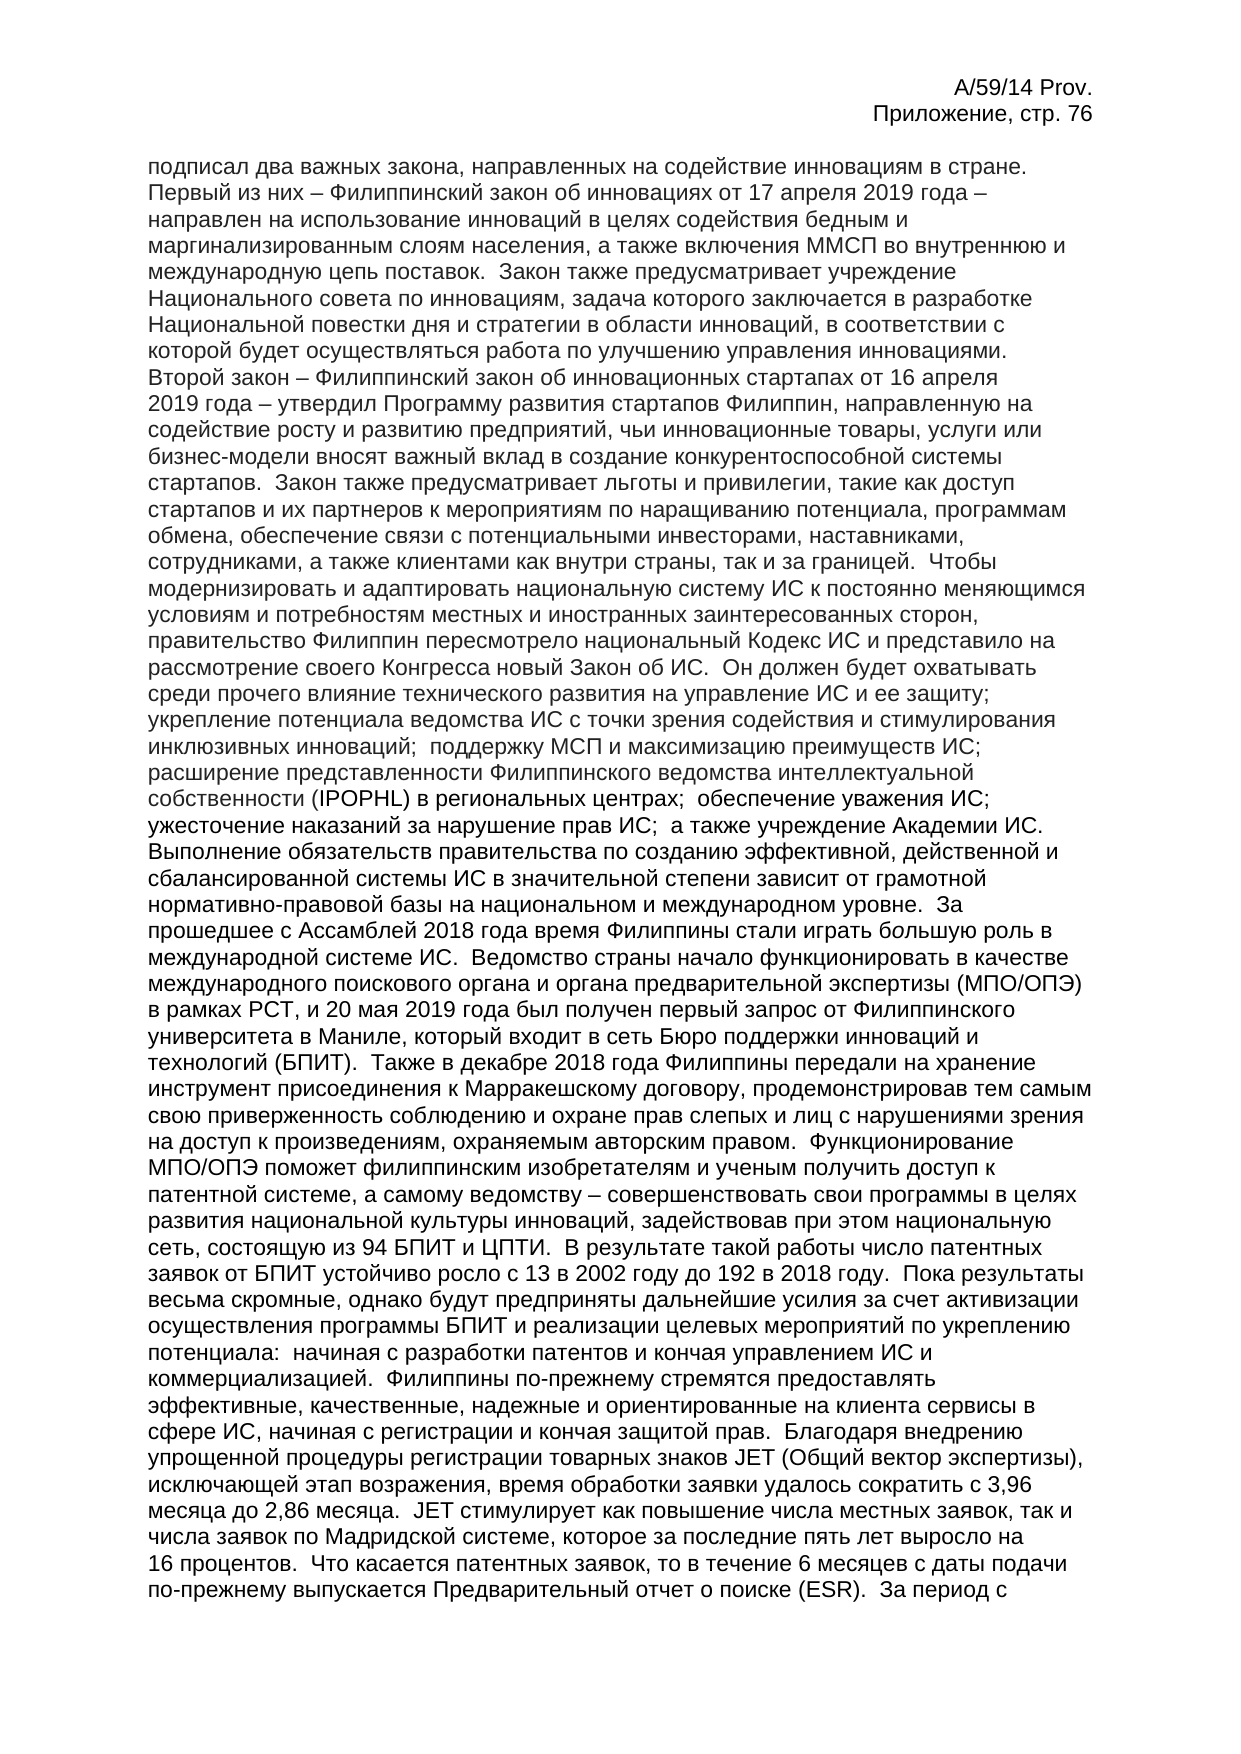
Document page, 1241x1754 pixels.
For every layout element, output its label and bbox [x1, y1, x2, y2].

list [148, 153, 1093, 1602]
